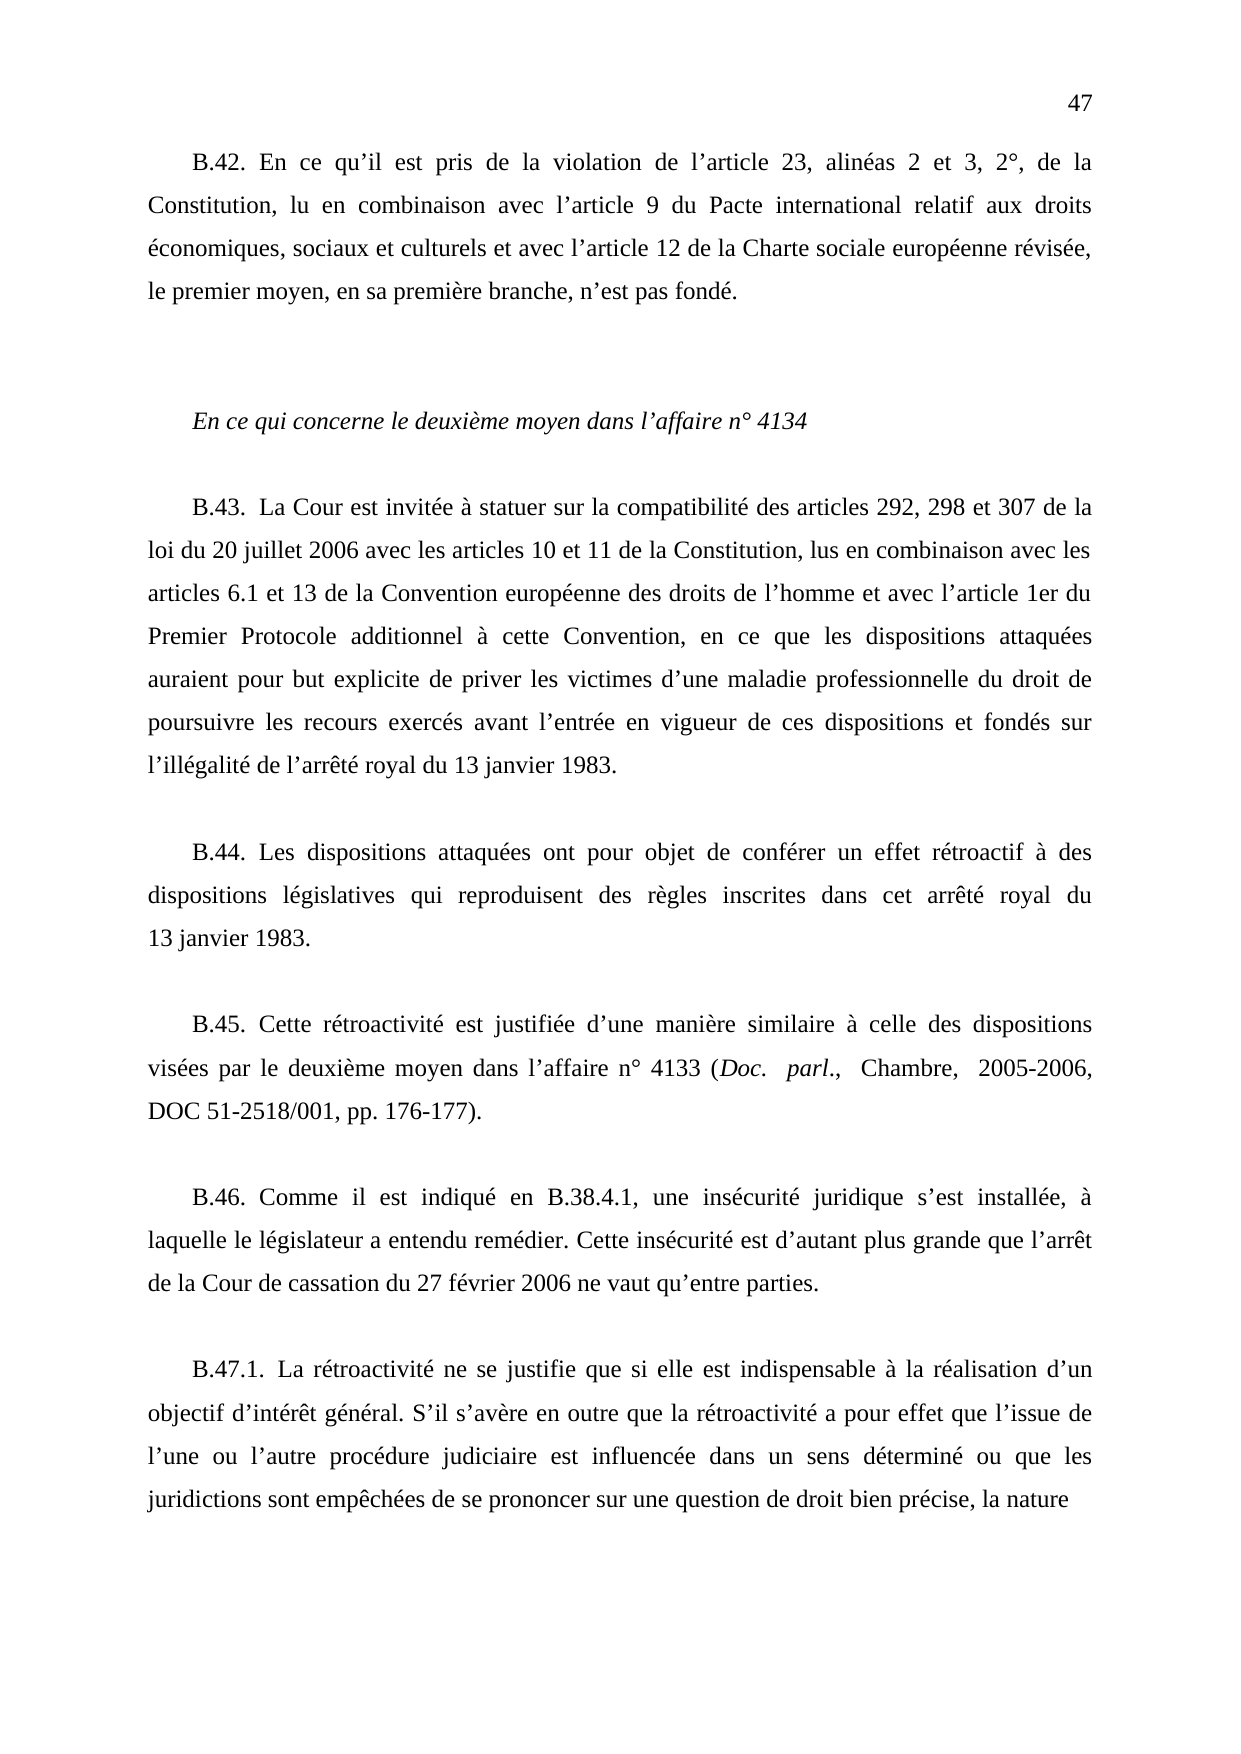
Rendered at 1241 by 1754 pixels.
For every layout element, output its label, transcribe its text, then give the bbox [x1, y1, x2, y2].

list La Cour est invitée à statuer sur la compatibilité des articles 292, 298 et 307 de la loi du 20 juillet 2006 avec les articles 10 et 11 de la Constitution, lus en combinaison avec les articles 6.1 et 13 de la Convention européenne des droits de l’homme et avec l’article 1er du Premier Protocole additionnel à cette Convention, en ce que les dispositions attaquées auraient pour but explicite de priver les victimes d’une maladie professionnelle du droit de poursuivre les recours exercés avant l’entrée en vigueur de ces dispositions et fondés sur l’illégalité de l’arrêté royal du 13 janvier 1983. [148, 492, 1093, 779]
list En ce qu’il est pris de la violation de l’article 23, alinéas 2 et 3, 2°, de la Constitution, lu en combinaison avec l’article 9 du Pacte international relatif aux droits économiques, sociaux et culturels et avec l’article 12 de la Charte sociale européenne révisée, le premier moyen, en sa première branche, n’est pas fondé. [148, 147, 1093, 305]
list Les dispositions attaquées ont pour objet de conférer un effet rétroactif à des dispositions législatives qui reproduisent des règles inscrites dans cet arrêté royal du 13 janvier 1983. [148, 837, 1093, 952]
list La rétroactivité ne se justifie que si elle est indispensable à la réalisation d’un objectif d’intérêt général. S’il s’avère en outre que la rétroactivité a pour effet que l’issue de l’une ou l’autre procédure judiciaire est influencée dans un sens déterminé ou que les juridictions sont empêchées de se prononcer sur une question de droit bien précise, la nature [148, 1354, 1093, 1513]
list Cette rétroactivité est justifiée d’une manière similaire à celle des dispositions visées par le deuxième moyen dans l’affaire n° 4133 (Doc. parl., Chambre, 2005-2006, DOC 51-2518/001, pp. 176-177). [148, 1009, 1093, 1124]
text En ce qui concerne le deuxième moyen dans l’affaire n° 4134 [192, 406, 1117, 434]
list Comme il est indiqué en B.38.4.1, une insécurité juridique s’est installée, à laquelle le législateur a entendu remédier. Cette insécurité est d’autant plus grande que l’arrêt de la Cour de cassation du 27 février 2006 ne vaut qu’entre parties. [148, 1182, 1093, 1297]
